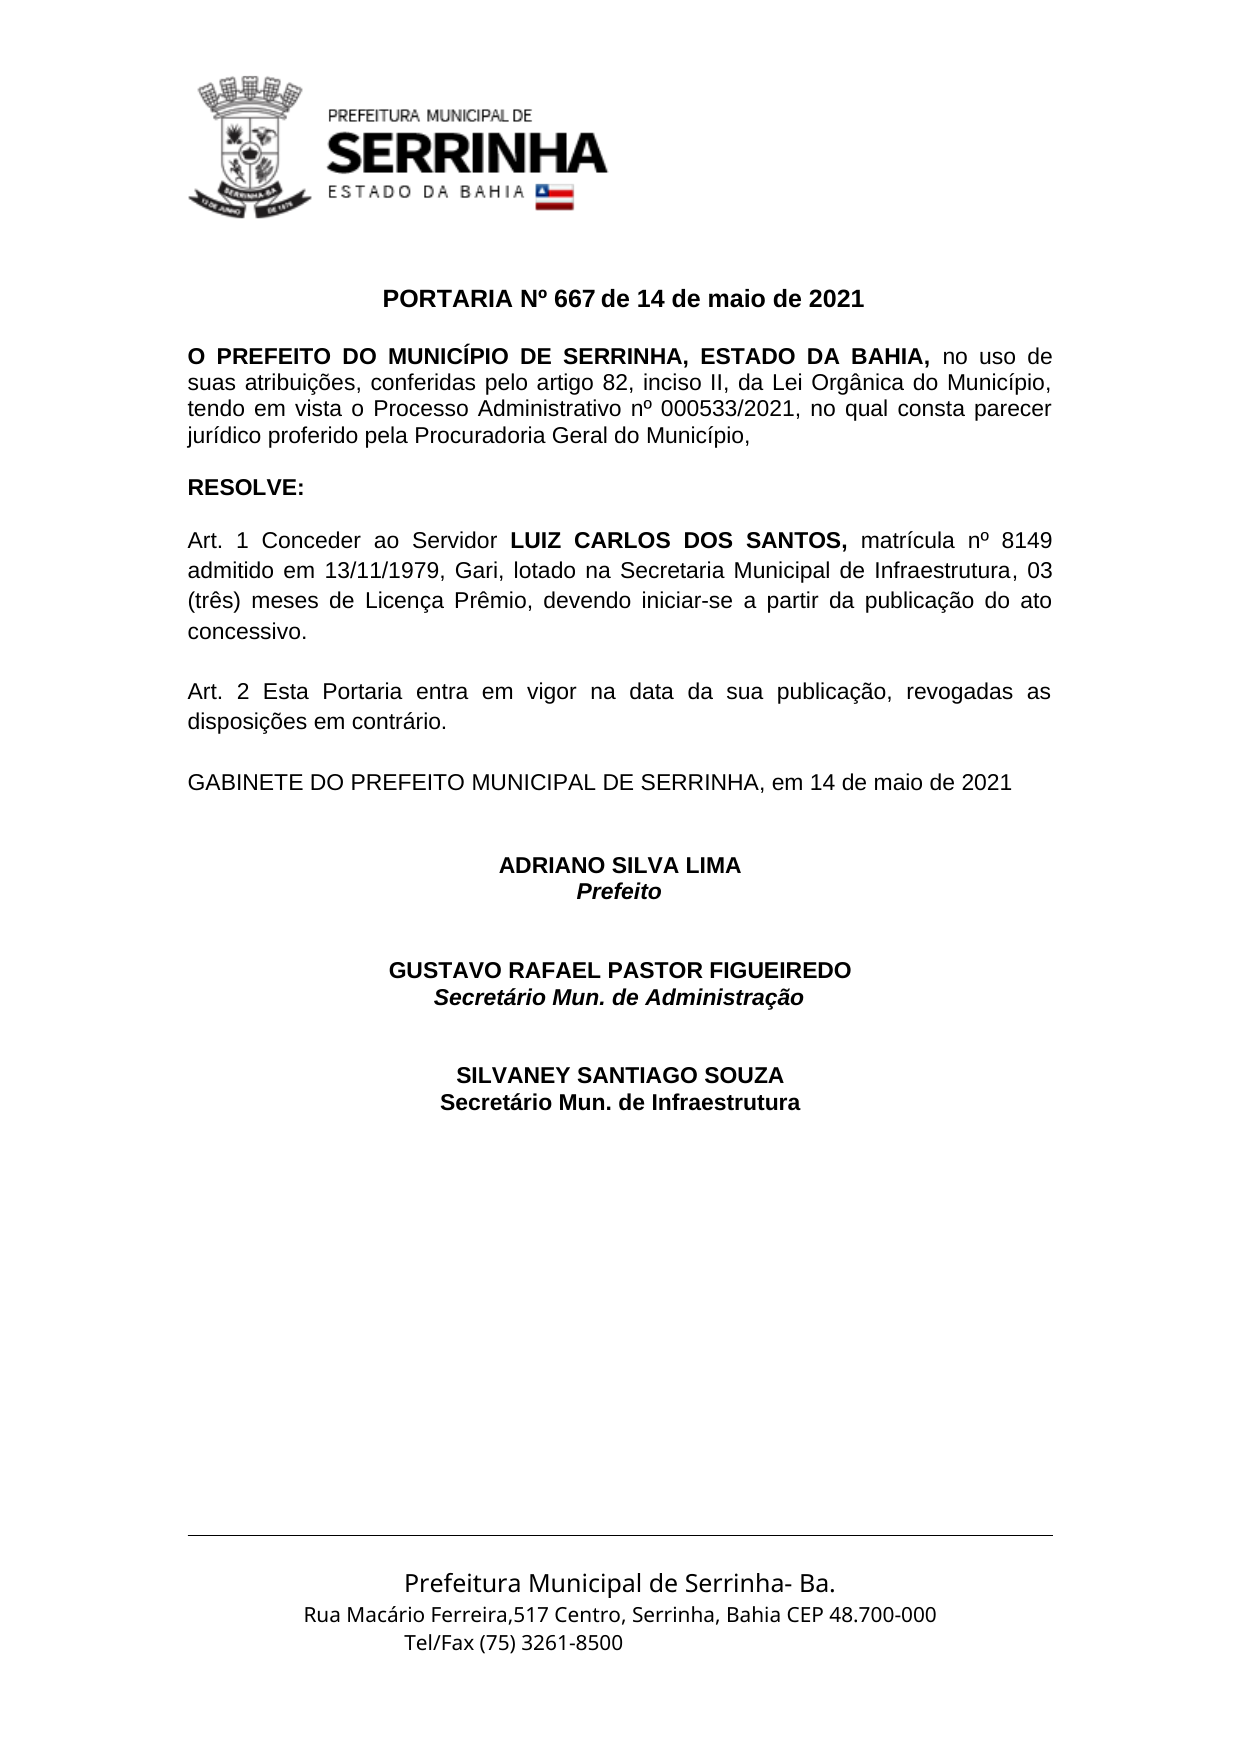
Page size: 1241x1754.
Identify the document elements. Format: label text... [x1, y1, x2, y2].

text Secretário Mun. de Administração [187, 983, 1053, 1010]
text RESOLVE: [187, 474, 1053, 501]
text GABINETE DO PREFEITO MUNICIPAL DE SERRINHA, em 14 de maio de 2021 [187, 769, 1053, 795]
text O PREFEITO DO MUNICÍPIO DE SERRINHA, ESTADO DA BAHIA, no uso de suas atribuições, conferidas pelo artigo 82, inciso II, da Lei Orgânica do Município, tendo em vista o Processo Administrativo nº 000533/2021, no qual consta parecer jurídico proferido pela Procuradoria Geral do Município, [187, 343, 1053, 448]
text Art. 1 Conceder ao Servidor LUIZ CARLOS DOS SANTOS, matrícula nº 8149 admitido em 13/11/1979, Gari, lotado na Secretaria Municipal de Infraestrutura, 03 (três) meses de Licença Prêmio, devendo iniciar-se a partir da publicação do ato concessivo. [187, 527, 1053, 644]
text SILVANEY SANTIAGO SOUZA [187, 1062, 1053, 1089]
text GUSTAVO RAFAEL PASTOR FIGUEIREDO [187, 957, 1053, 983]
picture [187, 73, 609, 222]
text Prefeito [187, 878, 1053, 904]
text Secretário Mun. de Infraestrutura [187, 1089, 1053, 1115]
text Art. 2 Esta Portaria entra em vigor na data da sua publicação, revogadas as disposições em contrário. [187, 678, 1053, 735]
text PORTARIA Nº 667 de 14 de maio de 2021 [187, 284, 1053, 312]
text ADRIANO SILVA LIMA [187, 852, 1053, 878]
